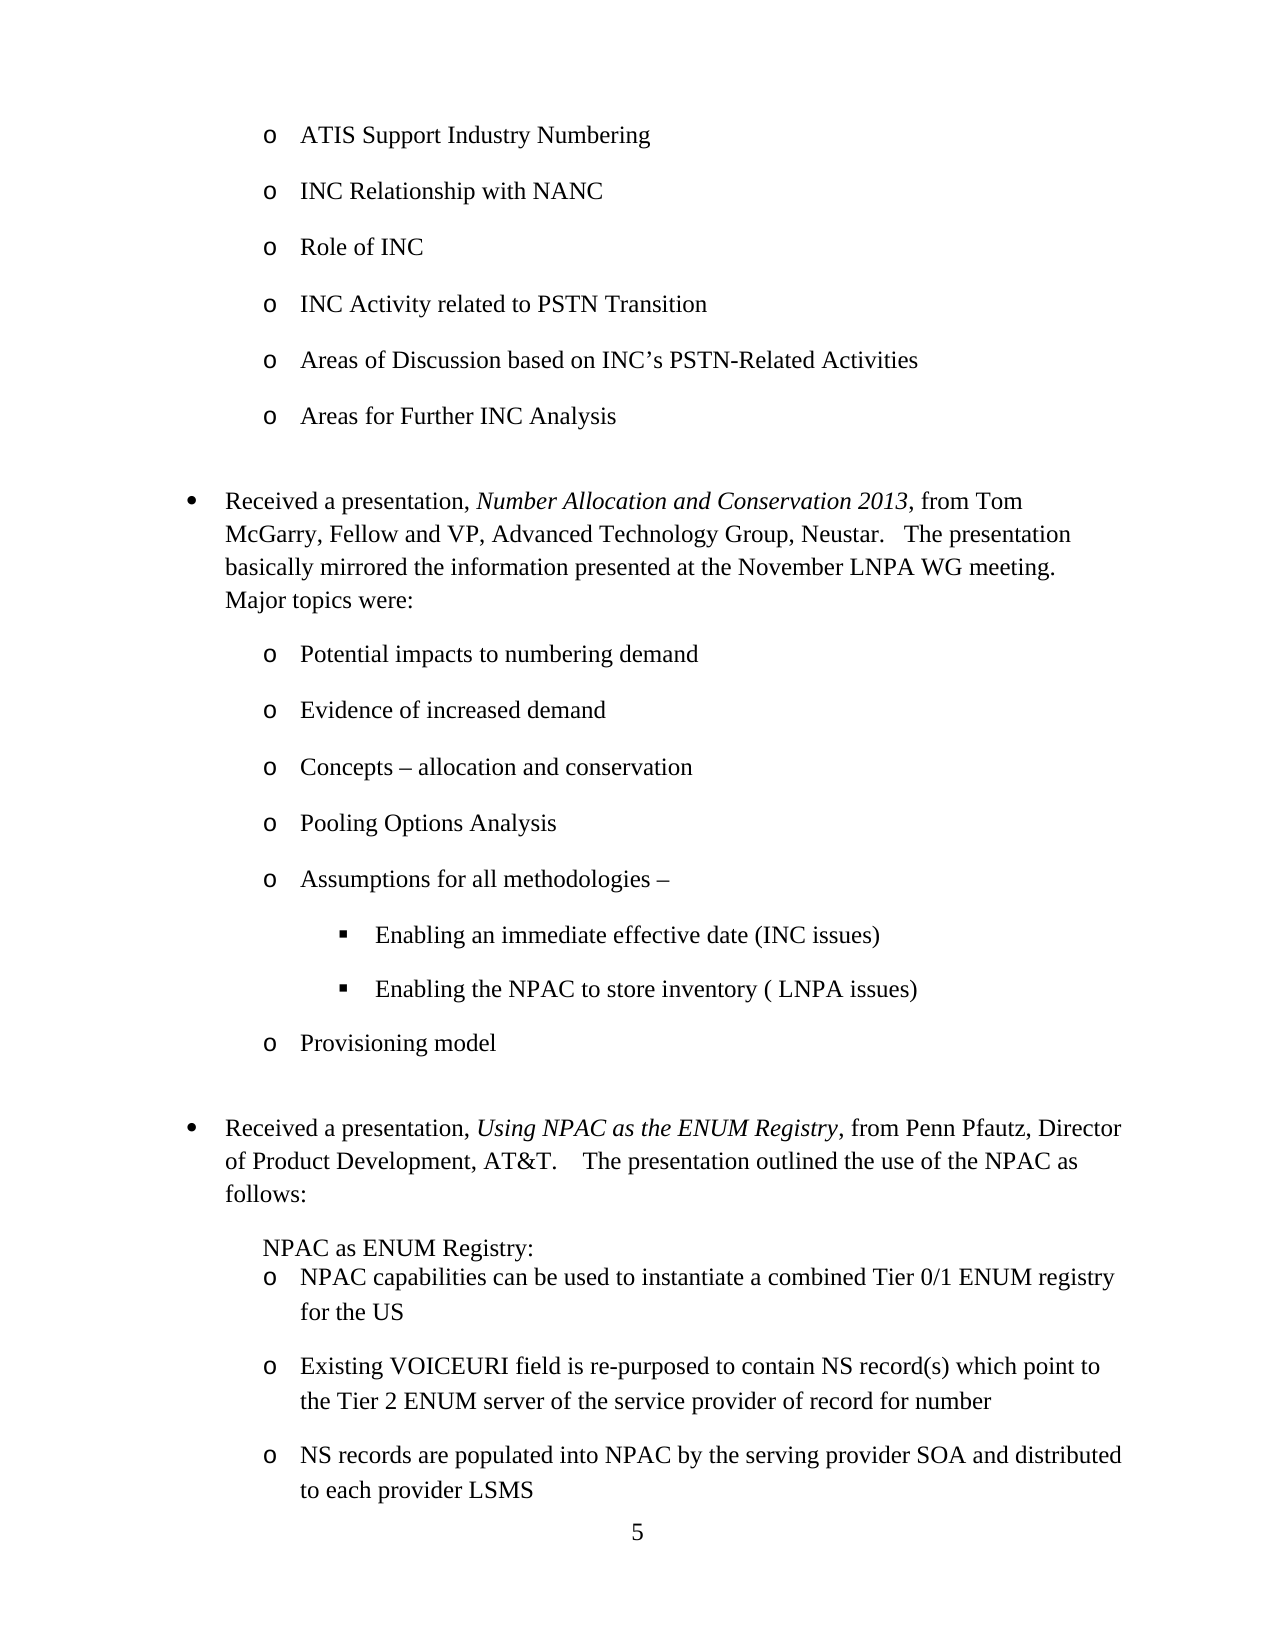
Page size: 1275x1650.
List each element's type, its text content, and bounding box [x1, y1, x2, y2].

list INC Activity related to PSTN Transition [262, 289, 1125, 319]
list Received a presentation, Using NPAC as the ENUM Registry, from Penn Pfautz, Director of Product Development, AT&T. The presentation outlined the use of the NPAC as follows: [187, 1113, 1125, 1208]
list Enabling the NPAC to store inventory ( LNPA issues) [337, 974, 1125, 1003]
list Received a presentation, Number Allocation and Conservation 2013, from Tom McGarry, Fellow and VP, Advanced Technology Group, Neustar. The presentation basically mirrored the information presented at the November LNPA WG meeting. Major topics were: [187, 486, 1125, 614]
list NPAC capabilities can be used to instantiate a combined Tier 0/1 ENUM registry for the US [262, 1262, 1125, 1326]
list ATIS Support Industry Numbering [262, 120, 1125, 151]
list Role of INC [262, 232, 1125, 263]
list Pooling Options Analysis [262, 808, 1125, 839]
list Potential impacts to numbering demand [262, 639, 1125, 670]
list Evidence of increased demand [262, 695, 1125, 726]
list NS records are populated into NPAC by the serving provider SOA and distributed to each provider LSMS [262, 1440, 1125, 1503]
list Concepts – allocation and conservation [262, 752, 1125, 782]
list Provisioning model [262, 1028, 1125, 1059]
list Areas of Discussion based on INC’s PSTN-Related Activities [262, 345, 1125, 376]
list INC Relationship with NANC [262, 176, 1125, 207]
list Areas for Further INC Analysis [262, 401, 1125, 432]
list Assumptions for all methodologies – [262, 864, 1125, 895]
list Enabling an immediate effective date (INC issues) [337, 920, 1125, 949]
list Existing VOICEURI field is re-purposed to contain NS record(s) which point to the Tier 2 ENUM server of the service provider of record for number [262, 1351, 1125, 1414]
text NPAC as ENUM Registry: [225, 1233, 1125, 1262]
